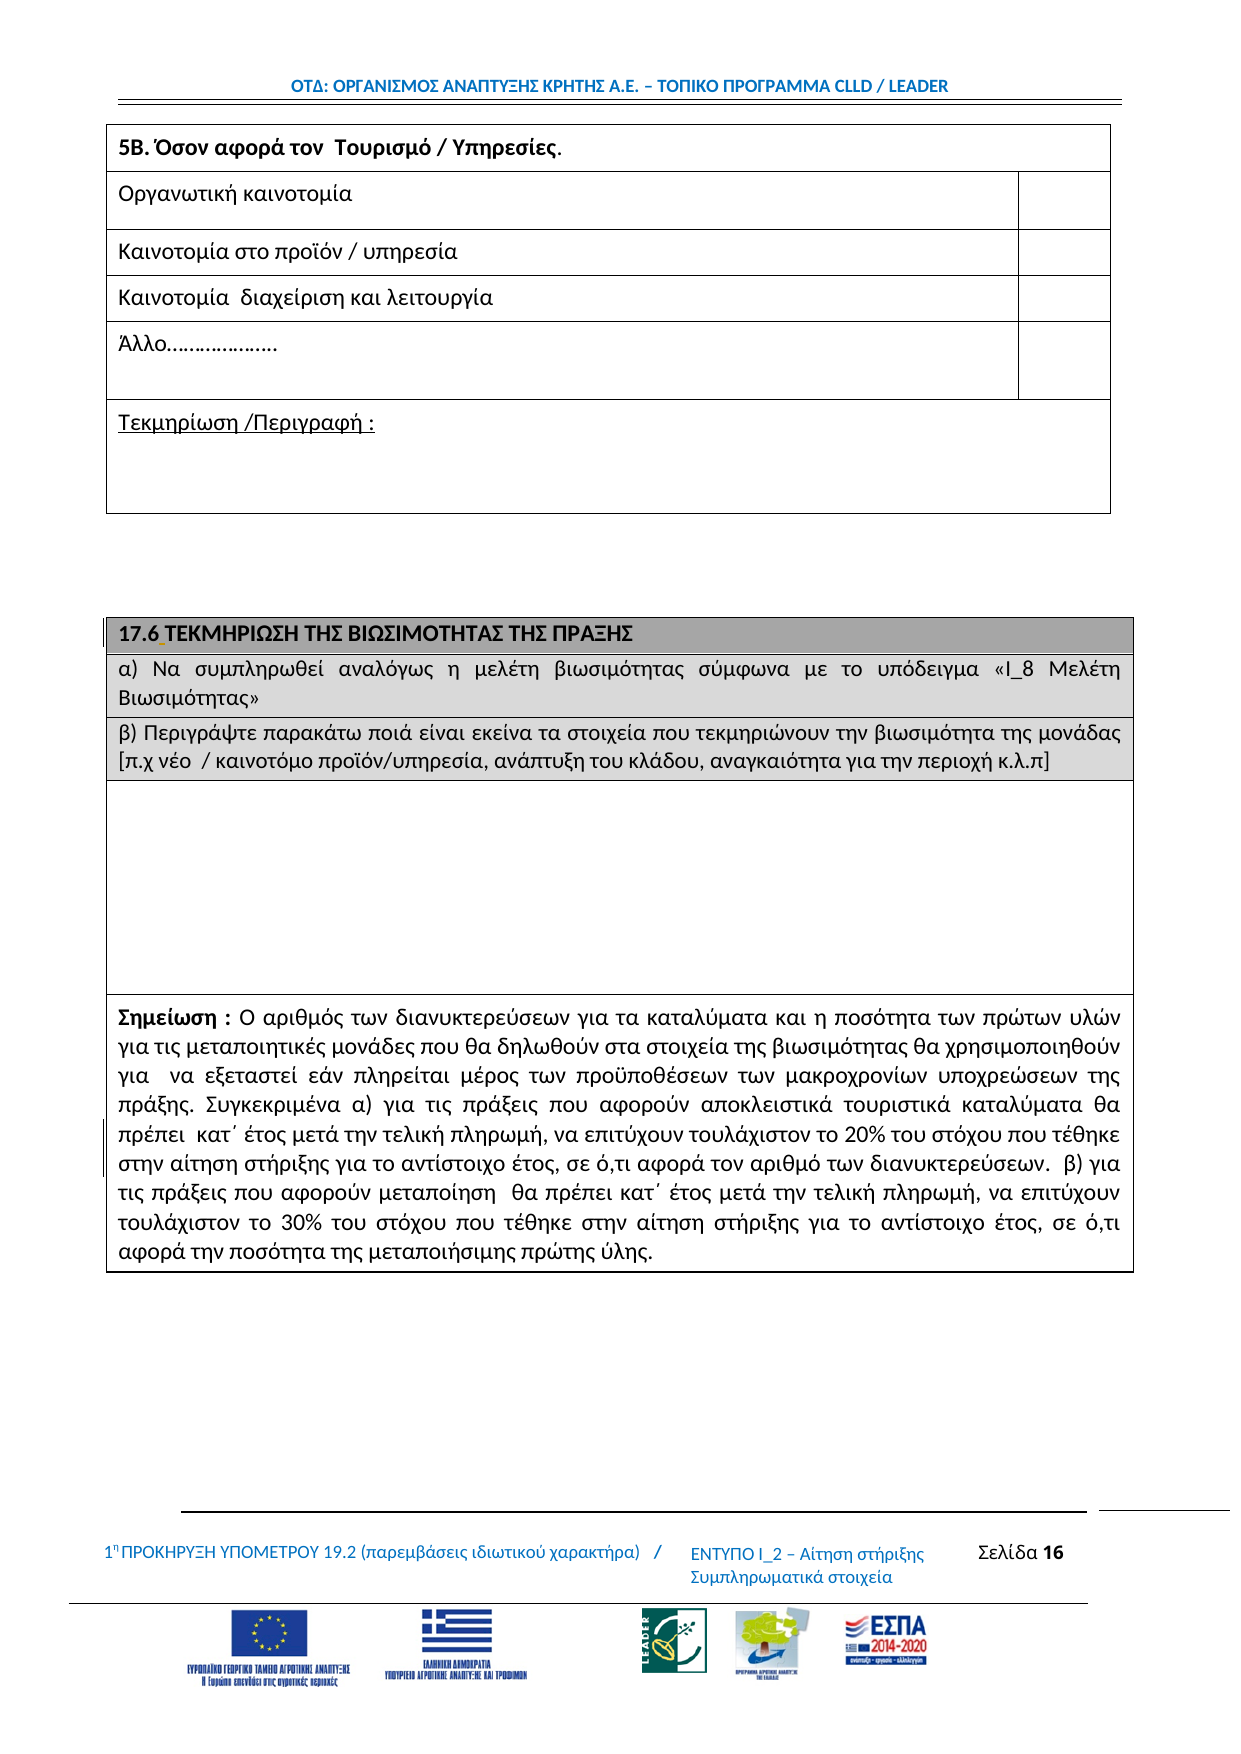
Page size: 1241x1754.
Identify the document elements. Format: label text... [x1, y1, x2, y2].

table_cell 5Β. Όσον αφορά τον Τουρισμό / Υπηρεσίες. [107, 125, 1110, 171]
table_cell Οργανωτική καινοτομία [107, 172, 1018, 229]
table_cell Καινοτομία διαχείριση και λειτουργία [107, 276, 1018, 321]
table_cell β) Περιγράψτε παρακάτω ποιά είναι εκείνα τα στοιχεία που τεκμηριώνουν την βιωσιμότητα της μονάδας [π.χ νέο / καινοτόμο προϊόν/υπηρεσία, ανάπτυξη του κλάδου, αναγκαιότητα για την περιοχή κ.λ.π] [107, 718, 1133, 780]
table_cell [1019, 230, 1110, 275]
table_cell Σημείωση : Ο αριθμός των διανυκτερεύσεων για τα καταλύματα και η ποσότητα των πρώτων υλών για τις μεταποιητικές μονάδες που θα δηλωθούν στα στοιχεία της βιωσιμότητας θα χρησιμοποιηθούν για να εξεταστεί εάν πληρείται μέρος των προϋποθέσεων των μακροχρονίων υποχρεώσεων της πράξης. Συγκεκριμένα α) για τις πράξεις που αφορούν αποκλειστικά τουριστικά καταλύματα θα πρέπει κατ΄ έτος μετά την τελική πληρωμή, να επιτύχουν τουλάχιστον το 20% του στόχου που τέθηκεστην αίτηση στήριξης για το αντίστοιχο έτος, σε ό,τι αφορά τον αριθμό των διανυκτερεύσεων. β) για τις πράξεις που αφορούν μεταποίηση θα πρέπει κατ΄ έτος μετά την τελική πληρωμή, να επιτύχουν τουλάχιστον το 30% του στόχου που τέθηκε στην αίτηση στήριξης για το αντίστοιχο έτος, σε ό,τι αφορά την ποσότητα της μεταποιήσιμης πρώτης ύλης. [107, 995, 1133, 1271]
table_header 17.6ΤΕΚΜΗΡΙΩΣΗ ΤΗΣ ΒΙΩΣΙΜΟΤΗΤΑΣ ΤΗΣ ΠΡΑΞΗΣ [107, 618, 1133, 653]
table_cell Τεκμηρίωση /Περιγραφή : [107, 400, 1110, 513]
table_cell [107, 781, 1133, 994]
table_cell [1019, 172, 1110, 229]
picture [183, 1604, 931, 1687]
table_cell [1019, 276, 1110, 321]
table_cell [1019, 322, 1110, 399]
table_cell α) Να συμπληρωθεί αναλόγως η μελέτη βιωσιμότητας σύμφωνα με το υπόδειγμα «Ι_8 Μελέτη Βιωσιμότητας» [107, 655, 1133, 717]
table_cell Άλλο……………….. [107, 322, 1018, 399]
table_cell Καινοτομία στο προϊόν / υπηρεσία [107, 230, 1018, 275]
